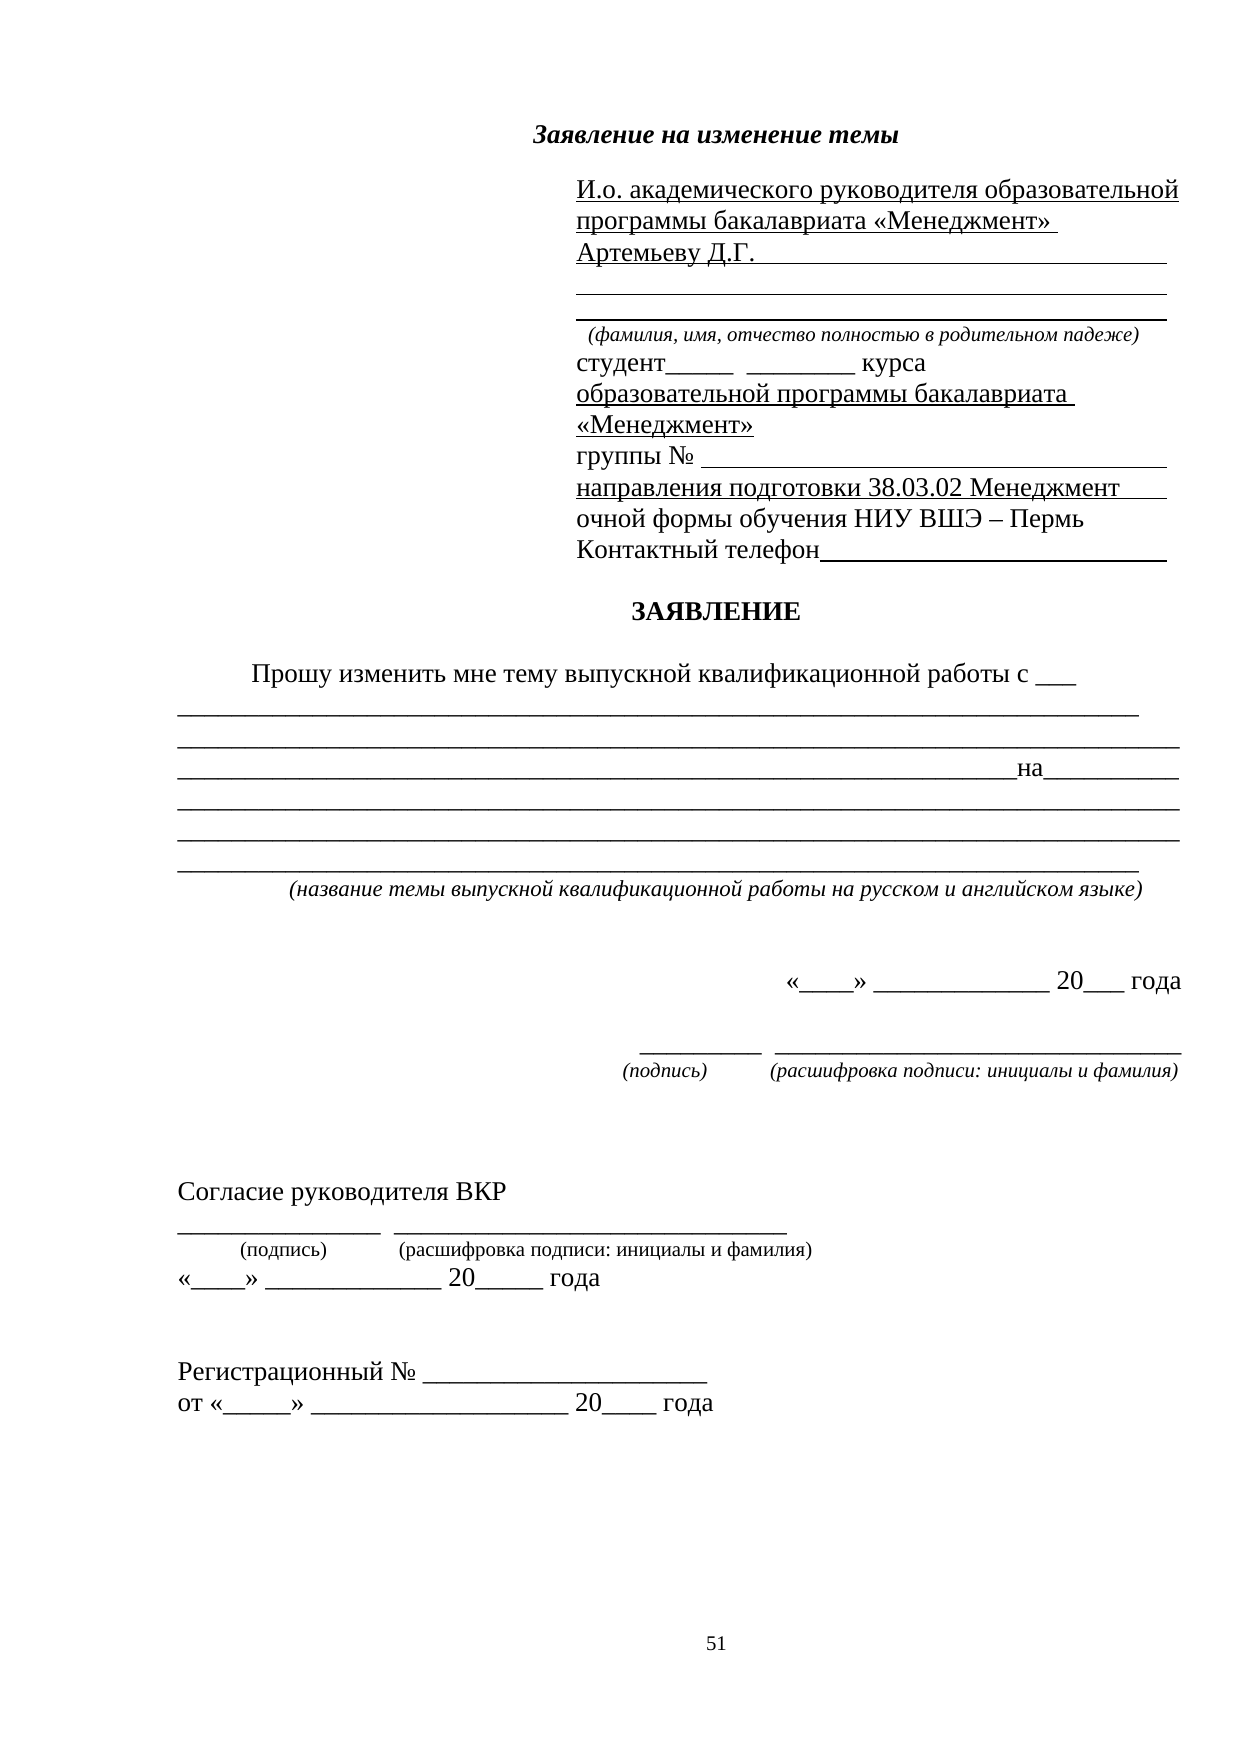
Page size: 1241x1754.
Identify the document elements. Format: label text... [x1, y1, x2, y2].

text _________ ______________________________ [177, 995, 1181, 1058]
text «____» _____________ 20_____ года [177, 1261, 1181, 1293]
text (фамилия, имя, отчество полностью в родительном падеже) [576, 322, 1152, 346]
text Контактный телефон [576, 533, 1152, 564]
text (название темы выпускной квалификационной работы на русском и английском языке) [177, 876, 1181, 902]
text от «_____» ___________________ 20____ года [177, 1386, 1181, 1417]
text (подпись) (расшифровка подписи: инициалы и фамилия) [177, 1058, 1181, 1082]
text Артемьеву Д.Г. [576, 236, 1181, 298]
text направления подготовки 38.03.02 Менеджмент [576, 471, 1152, 498]
text Регистрационный № _____________________ [177, 1355, 1181, 1386]
text _______________________________________________________________________ [177, 689, 1181, 720]
text Прошу изменить мне тему выпускной квалификационной работы с ___ [177, 657, 1181, 689]
text Согласие руководителя ВКР [177, 1175, 1181, 1206]
text (подпись) (расшифровка подписи: инициалы и фамилия) [177, 1237, 1181, 1261]
text образовательной программы бакалавриата «Менеджмент» [576, 377, 1152, 439]
text очной формы обучения НИУ ВШЭ – Пермь [576, 502, 1181, 533]
text ЗАЯВЛЕНИЕ [177, 595, 1181, 626]
text И.о. академического руководителя образовательной программы бакалавриата «Менеджмент» [576, 173, 1181, 236]
text студент_____ ________ курса [576, 346, 1152, 377]
text ________________________________________________________________________________________________________________________________________на_____________________________________________________________________________________________________________________________________________________________________________________________________________________________________ [177, 720, 1181, 876]
text «____» _____________ 20___ года [177, 964, 1181, 995]
text _______________ _____________________________ [177, 1206, 1181, 1237]
text группы № [576, 439, 1152, 471]
subtitle Заявление на изменение темы [177, 118, 1181, 149]
